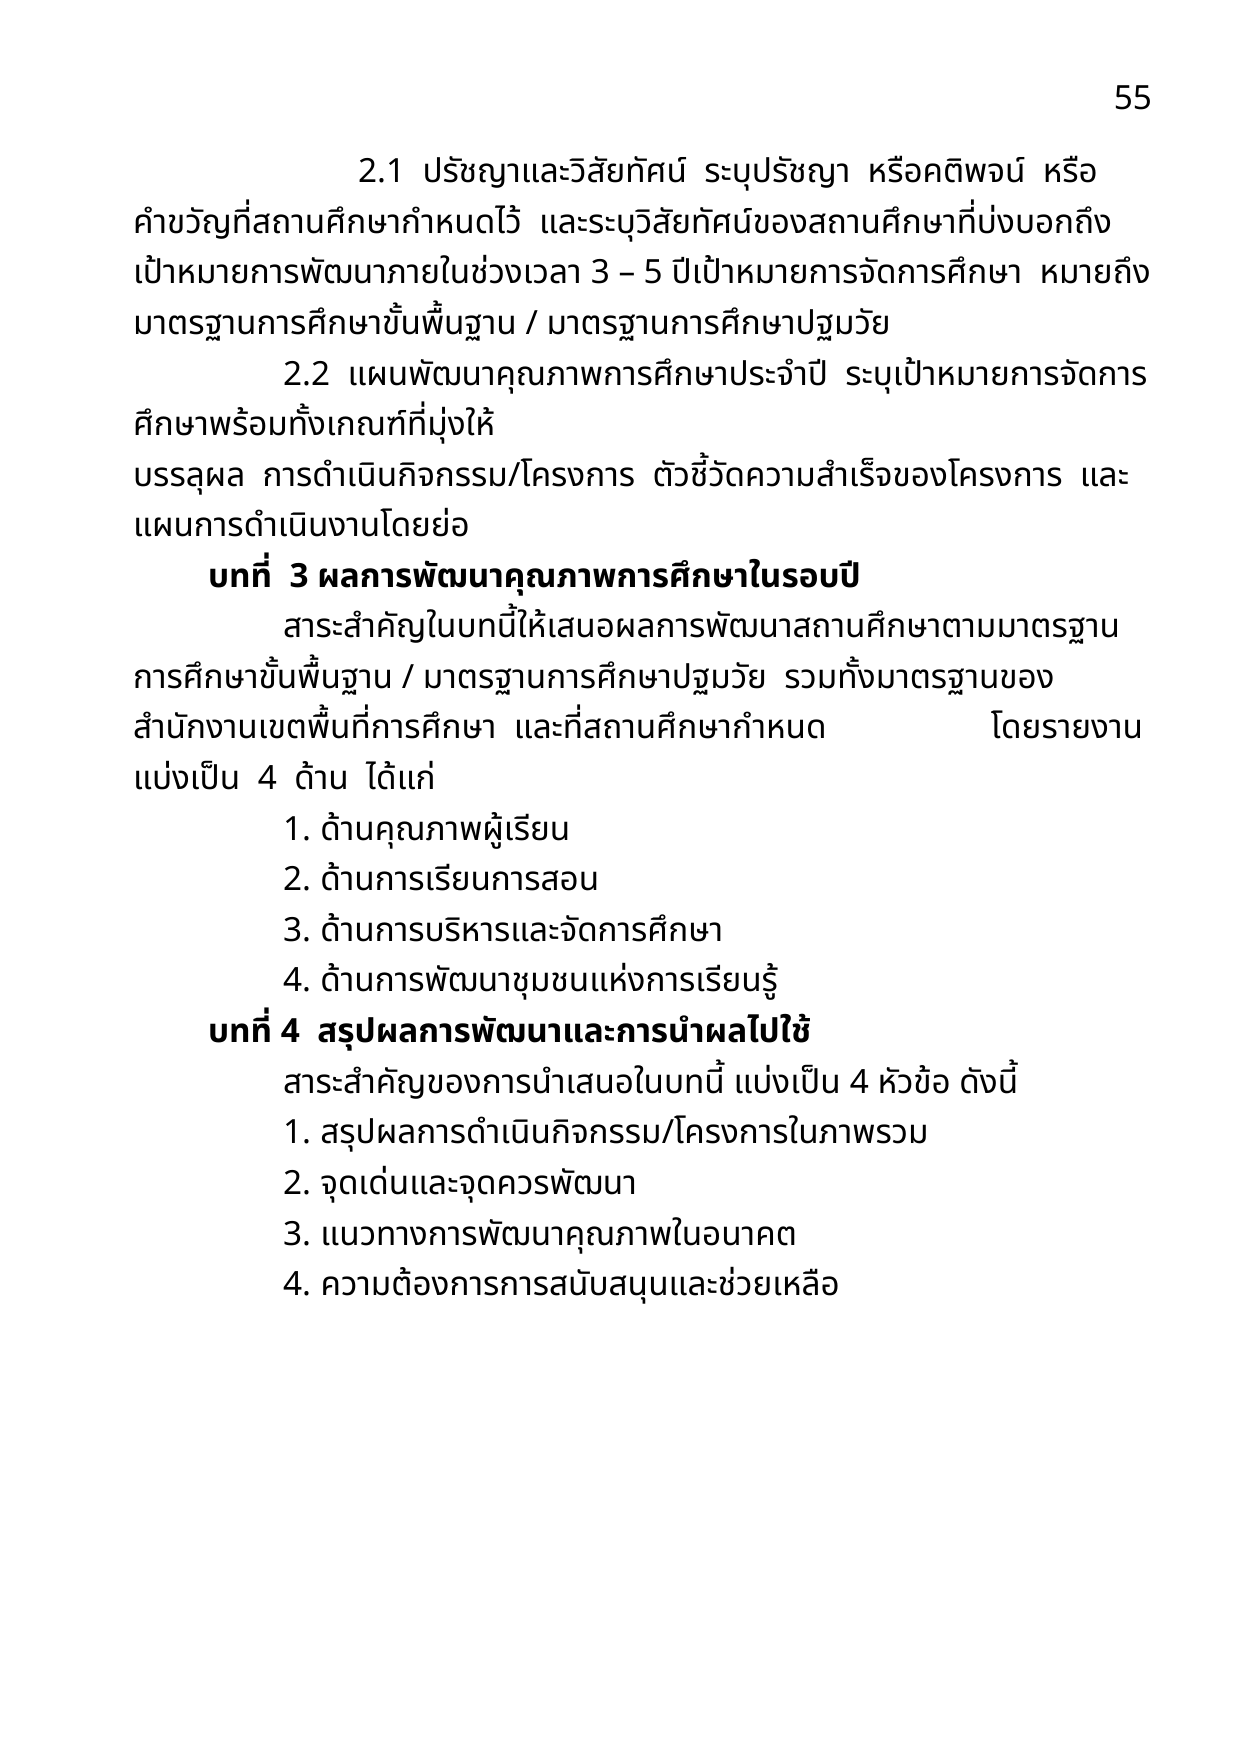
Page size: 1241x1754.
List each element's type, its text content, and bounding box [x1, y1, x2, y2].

list แนวทางการพัฒนาคุณภาพในอนาคต [283, 1209, 1152, 1260]
list จุดเด่นและจุดควรพัฒนา [283, 1159, 1152, 1209]
text สาระสำคัญในบทนี้ให้เสนอผลการพัฒนาสถานศึกษาตามมาตรฐานการศึกษาขั้นพื้นฐาน / มาตรฐานการศึกษาปฐมวัย รวมทั้งมาตรฐานของสำนักงานเขตพื้นที่การศึกษา และที่สถานศึกษากำหนด โดยรายงานแบ่งเป็น 4 ด้าน ได้แก่ [133, 602, 1152, 804]
text บทที่ 3 ผลการพัฒนาคุณภาพการศึกษาในรอบปี [133, 552, 1152, 602]
text สาระสำคัญของการนำเสนอในบทนี้ แบ่งเป็น 4 หัวข้อ ดังนี้ [133, 1057, 1152, 1108]
text บรรลุผล การดำเนินกิจกรรม/โครงการ ตัวชี้วัดความสำเร็จของโครงการ และแผนการดำเนินงานโดยย่อ [133, 451, 1152, 552]
text 2.2 แผนพัฒนาคุณภาพการศึกษาประจำปี ระบุเป้าหมายการจัดการศึกษาพร้อมทั้งเกณฑ์ที่มุ่งให้ [133, 349, 1152, 451]
list ด้านคุณภาพผู้เรียน [283, 804, 1152, 855]
text 2.1 ปรัชญาและวิสัยทัศน์ ระบุปรัชญา หรือคติพจน์ หรือคำขวัญที่สถานศึกษากำหนดไว้ และระบุวิสัยทัศน์ของสถานศึกษาที่บ่งบอกถึงเป้าหมายการพัฒนาภายในช่วงเวลา 3 – 5 ปีเป้าหมายการจัดการศึกษา หมายถึง มาตรฐานการศึกษาขั้นพื้นฐาน / มาตรฐานการศึกษาปฐมวัย [133, 147, 1152, 349]
list ด้านการเรียนการสอน [283, 855, 1152, 906]
list ด้านการบริหารและจัดการศึกษา [283, 906, 1152, 956]
list สรุปผลการดำเนินกิจกรรม/โครงการในภาพรวม [283, 1108, 1152, 1159]
list ความต้องการการสนับสนุนและช่วยเหลือ [283, 1260, 1152, 1311]
text บทที่ 4 สรุปผลการพัฒนาและการนำผลไปใช้ [133, 1007, 1152, 1057]
list ด้านการพัฒนาชุมชนแห่งการเรียนรู้ [283, 956, 1152, 1007]
